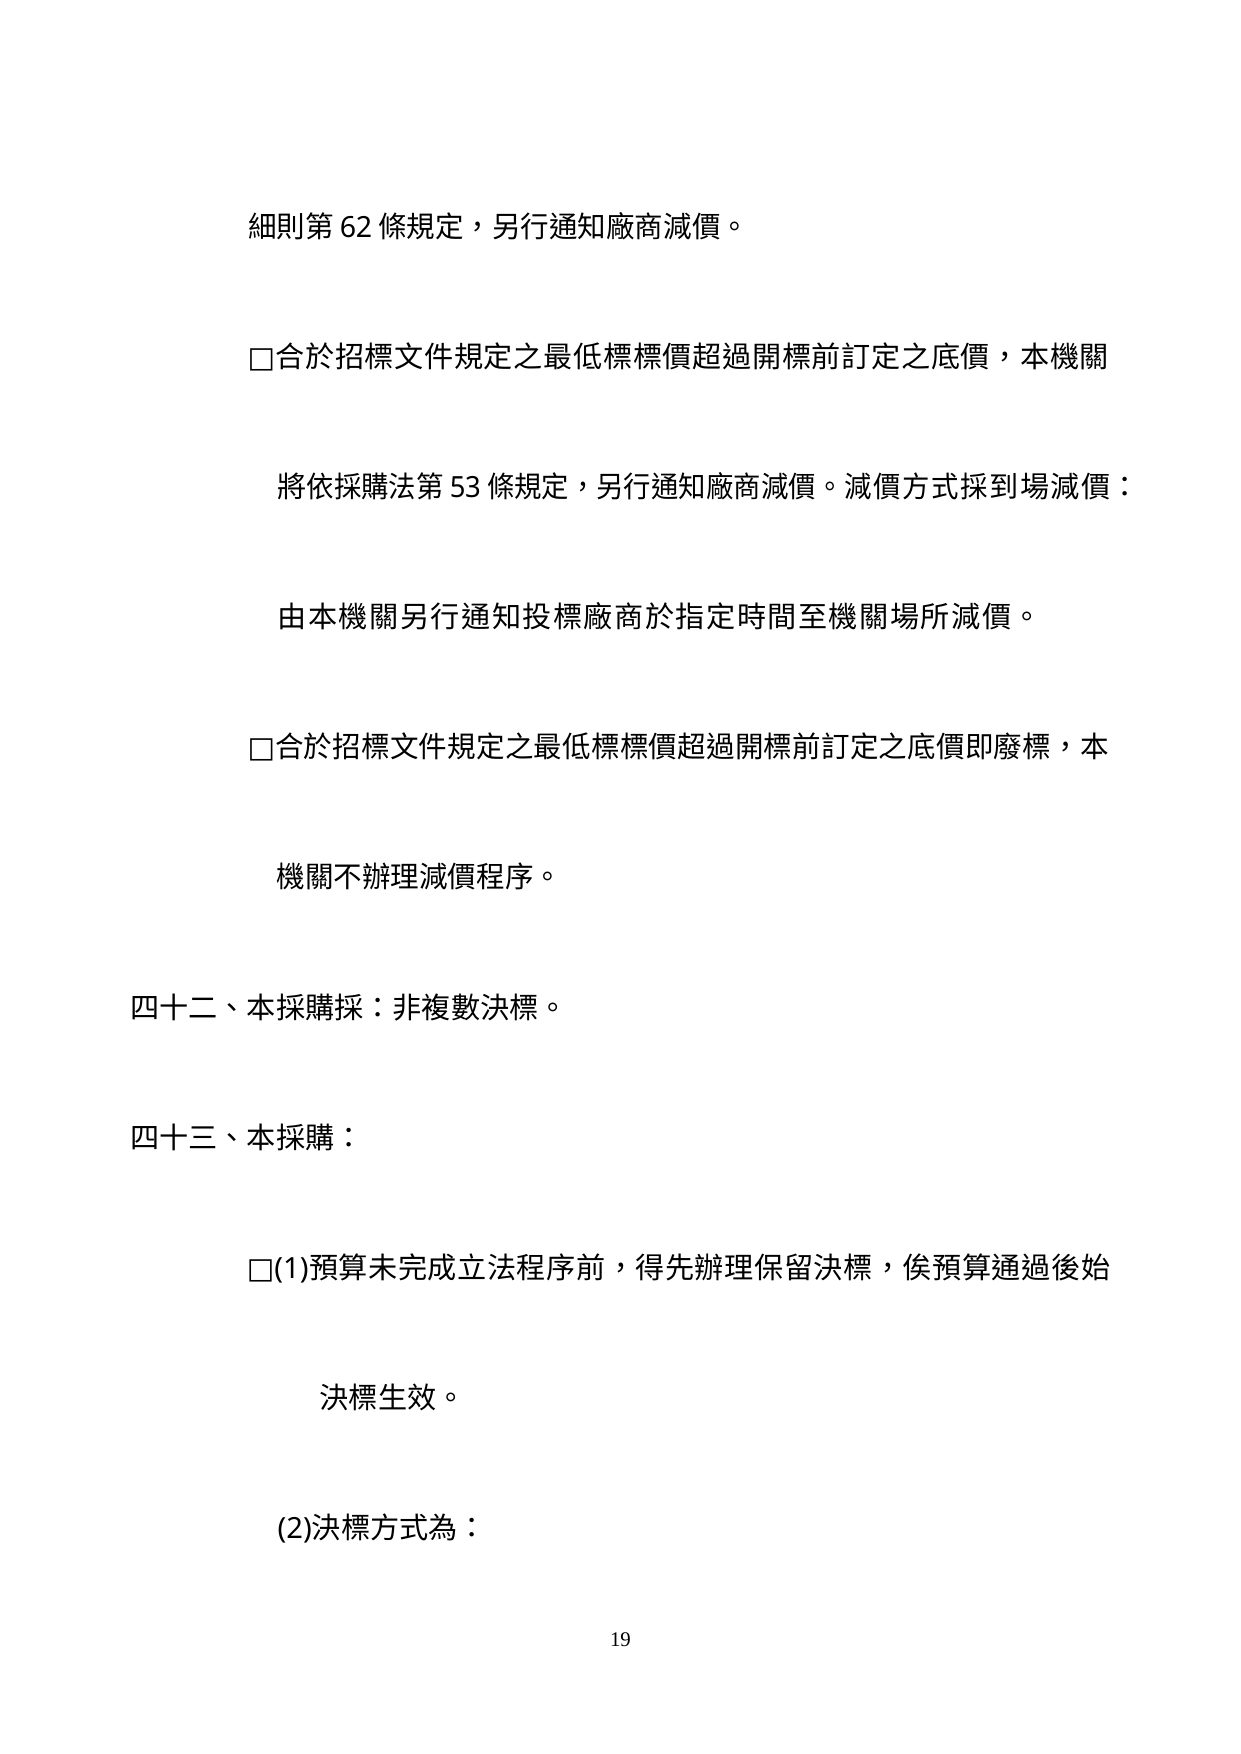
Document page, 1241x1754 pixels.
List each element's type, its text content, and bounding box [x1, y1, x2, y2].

list 本採購： [130, 1070, 1110, 1201]
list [130, 160, 1110, 290]
text □(1)預算未完成立法程序前，得先辦理保留決標，俟預算通過後始決標生效。 [247, 1201, 1110, 1461]
text (2)決標方式為： [277, 1461, 1110, 1591]
text □合於招標文件規定之最低標標價超過開標前訂定之底價即廢標，本機關不辦理減價程序。 [247, 680, 1110, 940]
text □合於招標文件規定之最低標標價超過開標前訂定之底價，本機關將依採購法第53條規定，另行通知廠商減價。減價方式採到場減價：由本機關另行通知投標廠商於指定時間至機關場所減價。 [247, 290, 1110, 680]
list 本採購採：非複數決標。 [130, 940, 1110, 1070]
